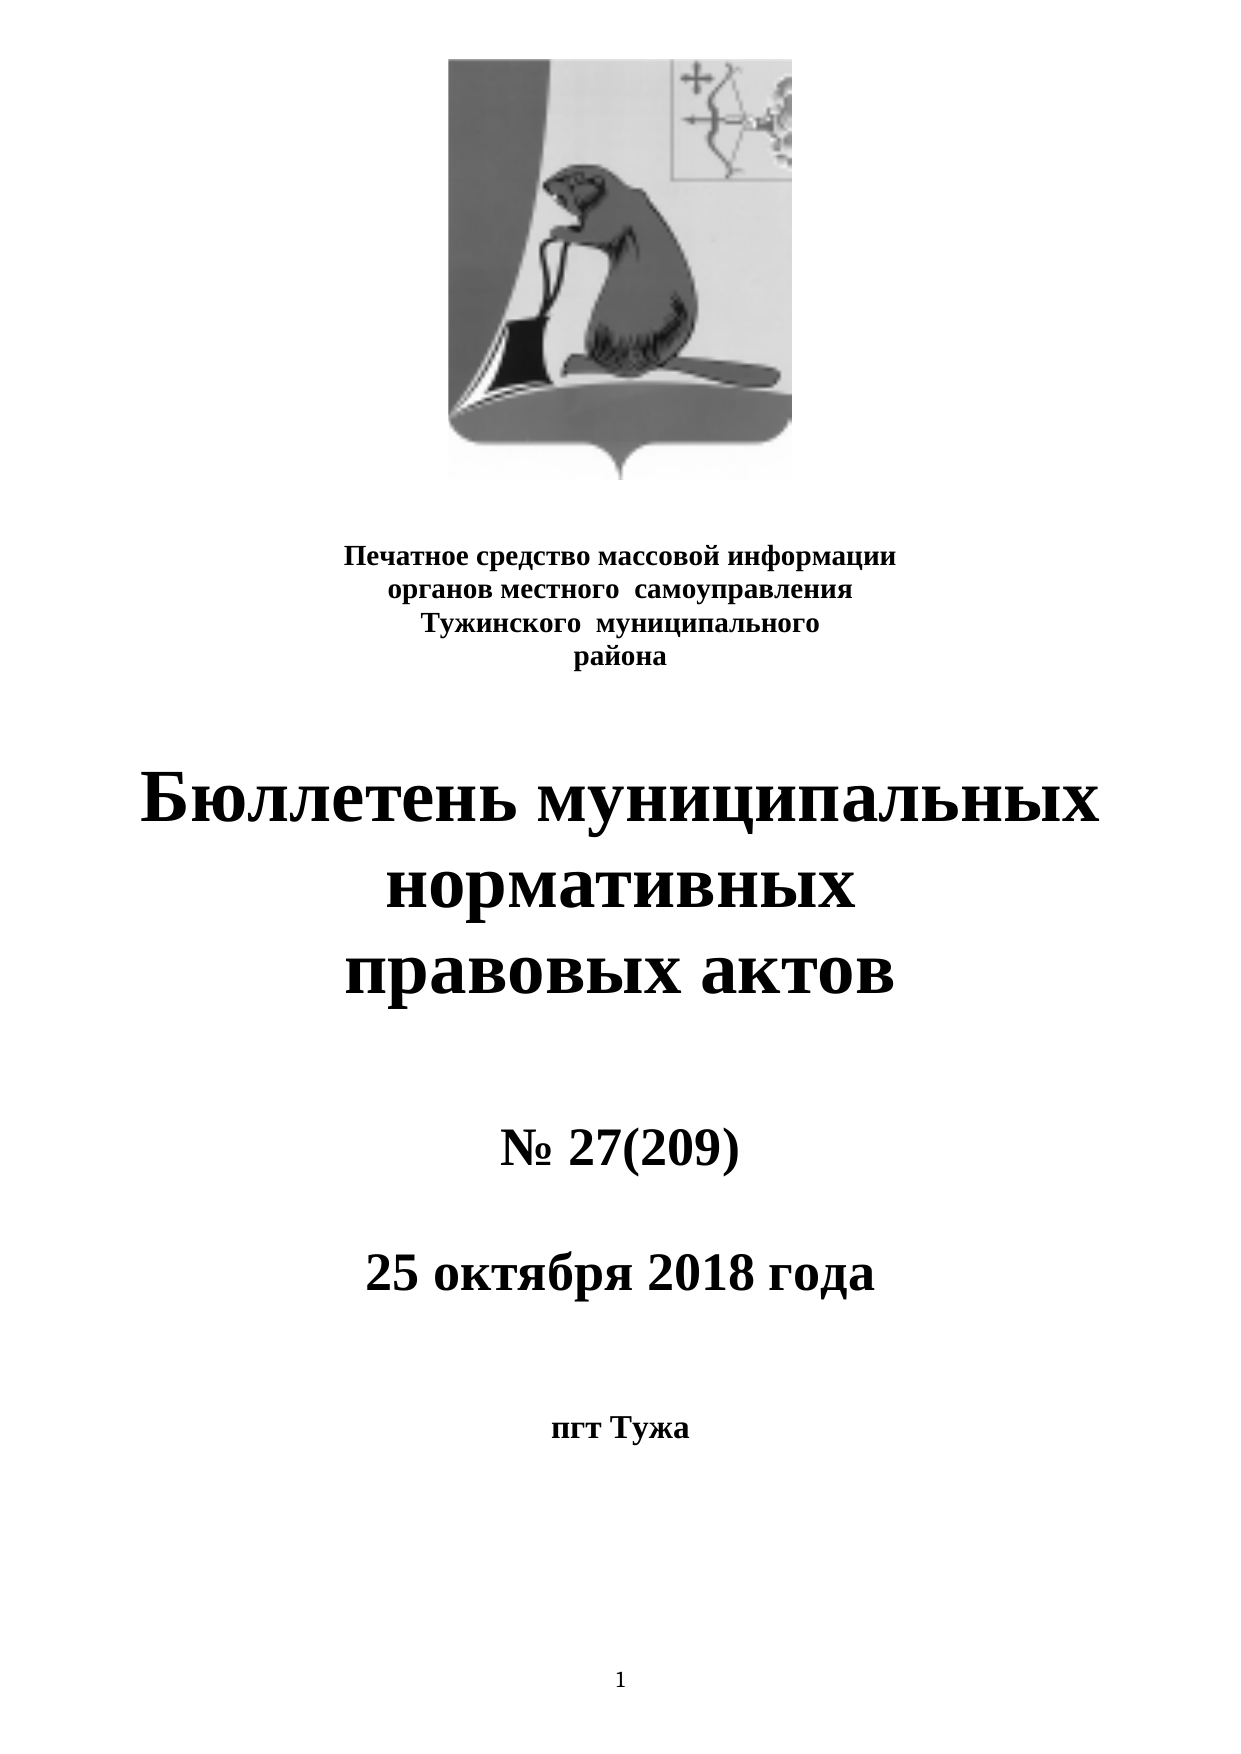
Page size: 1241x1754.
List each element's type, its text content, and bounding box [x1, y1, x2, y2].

text № 27(209) [59, 1115, 1181, 1177]
text Печатное средство массовой информации [59, 538, 1181, 571]
text 25 октября 2018 года [59, 1239, 1181, 1302]
text правовых актов [59, 923, 1181, 1009]
text района [59, 638, 1181, 672]
text органов местного самоуправления [59, 571, 1181, 605]
text Тужинского муниципального [59, 605, 1181, 638]
text пгт Тужа [59, 1407, 1181, 1446]
text Бюллетень муниципальных нормативных [59, 751, 1181, 923]
